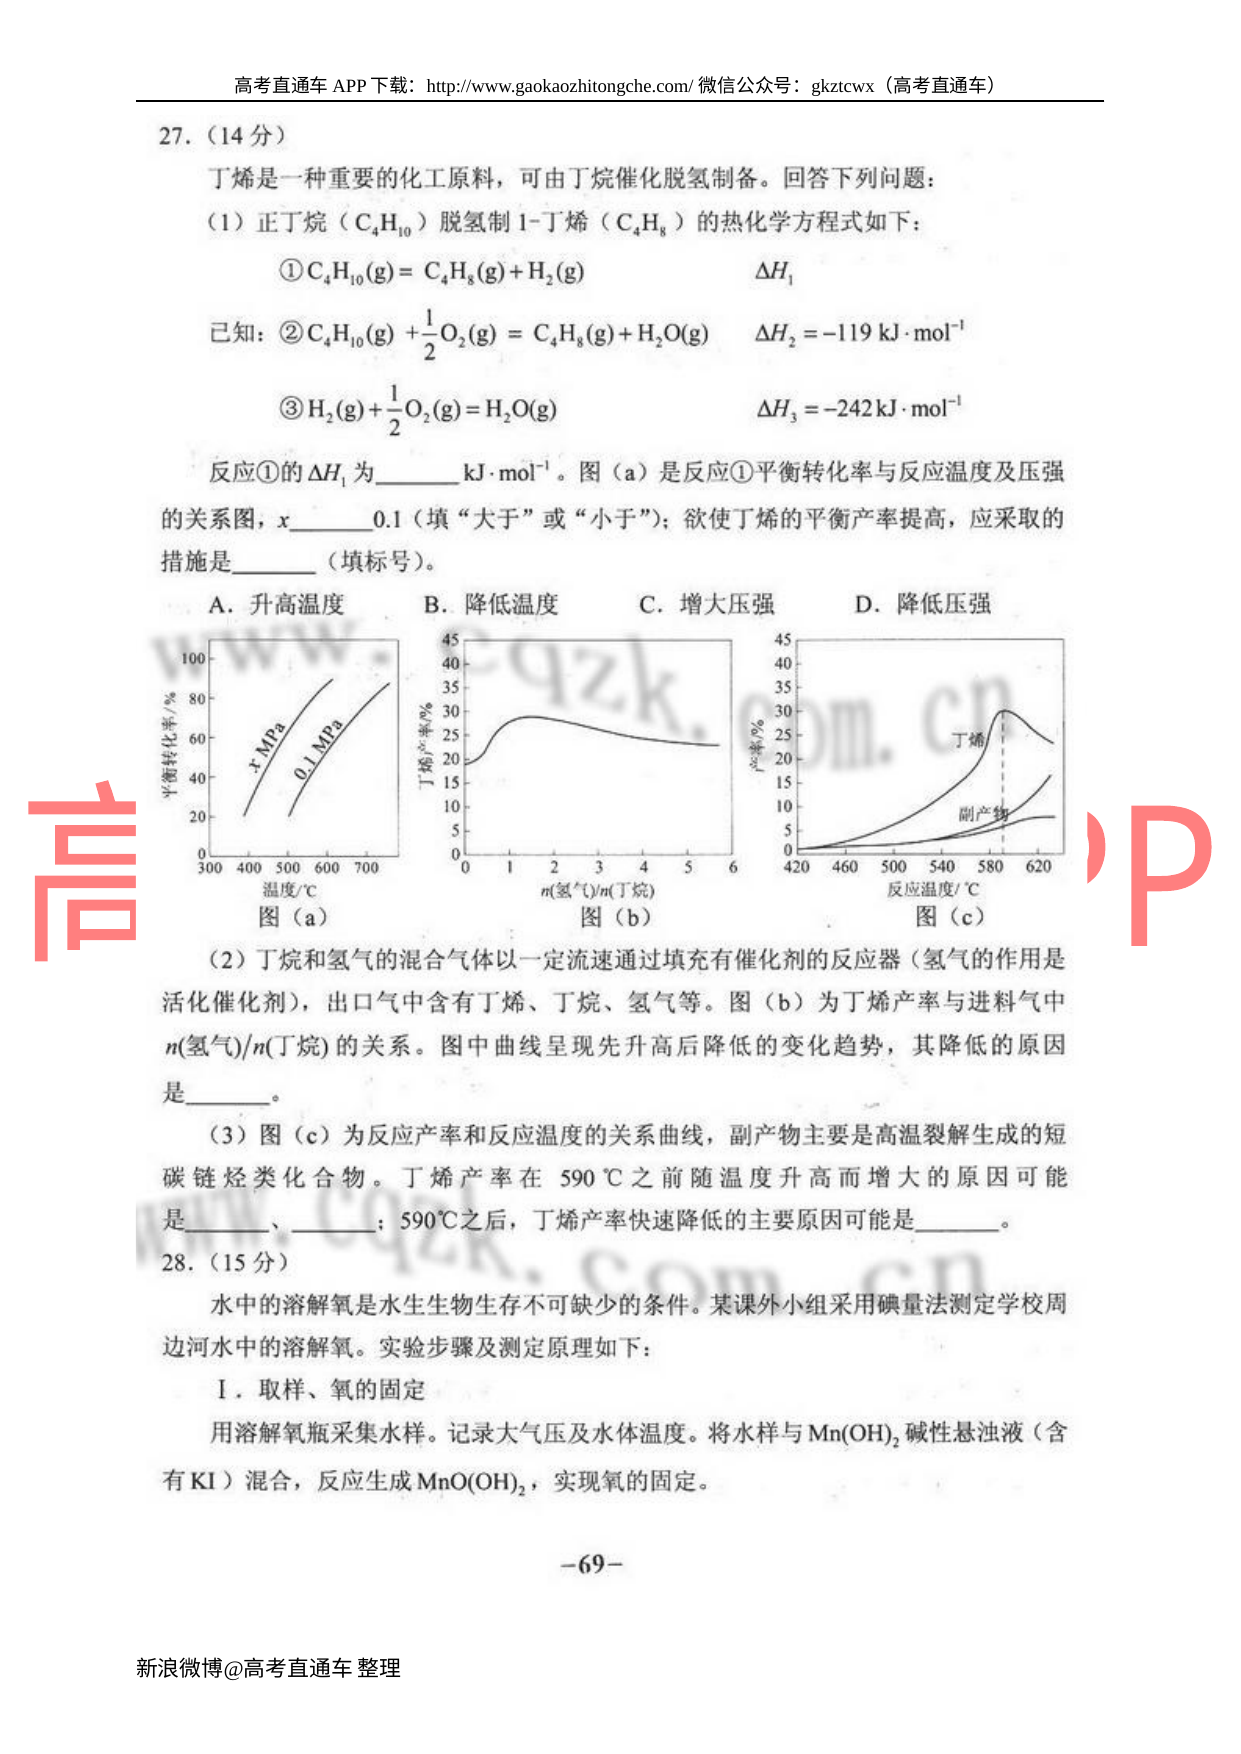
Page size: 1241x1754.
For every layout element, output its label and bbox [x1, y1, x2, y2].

picture [135, 115, 1088, 1594]
